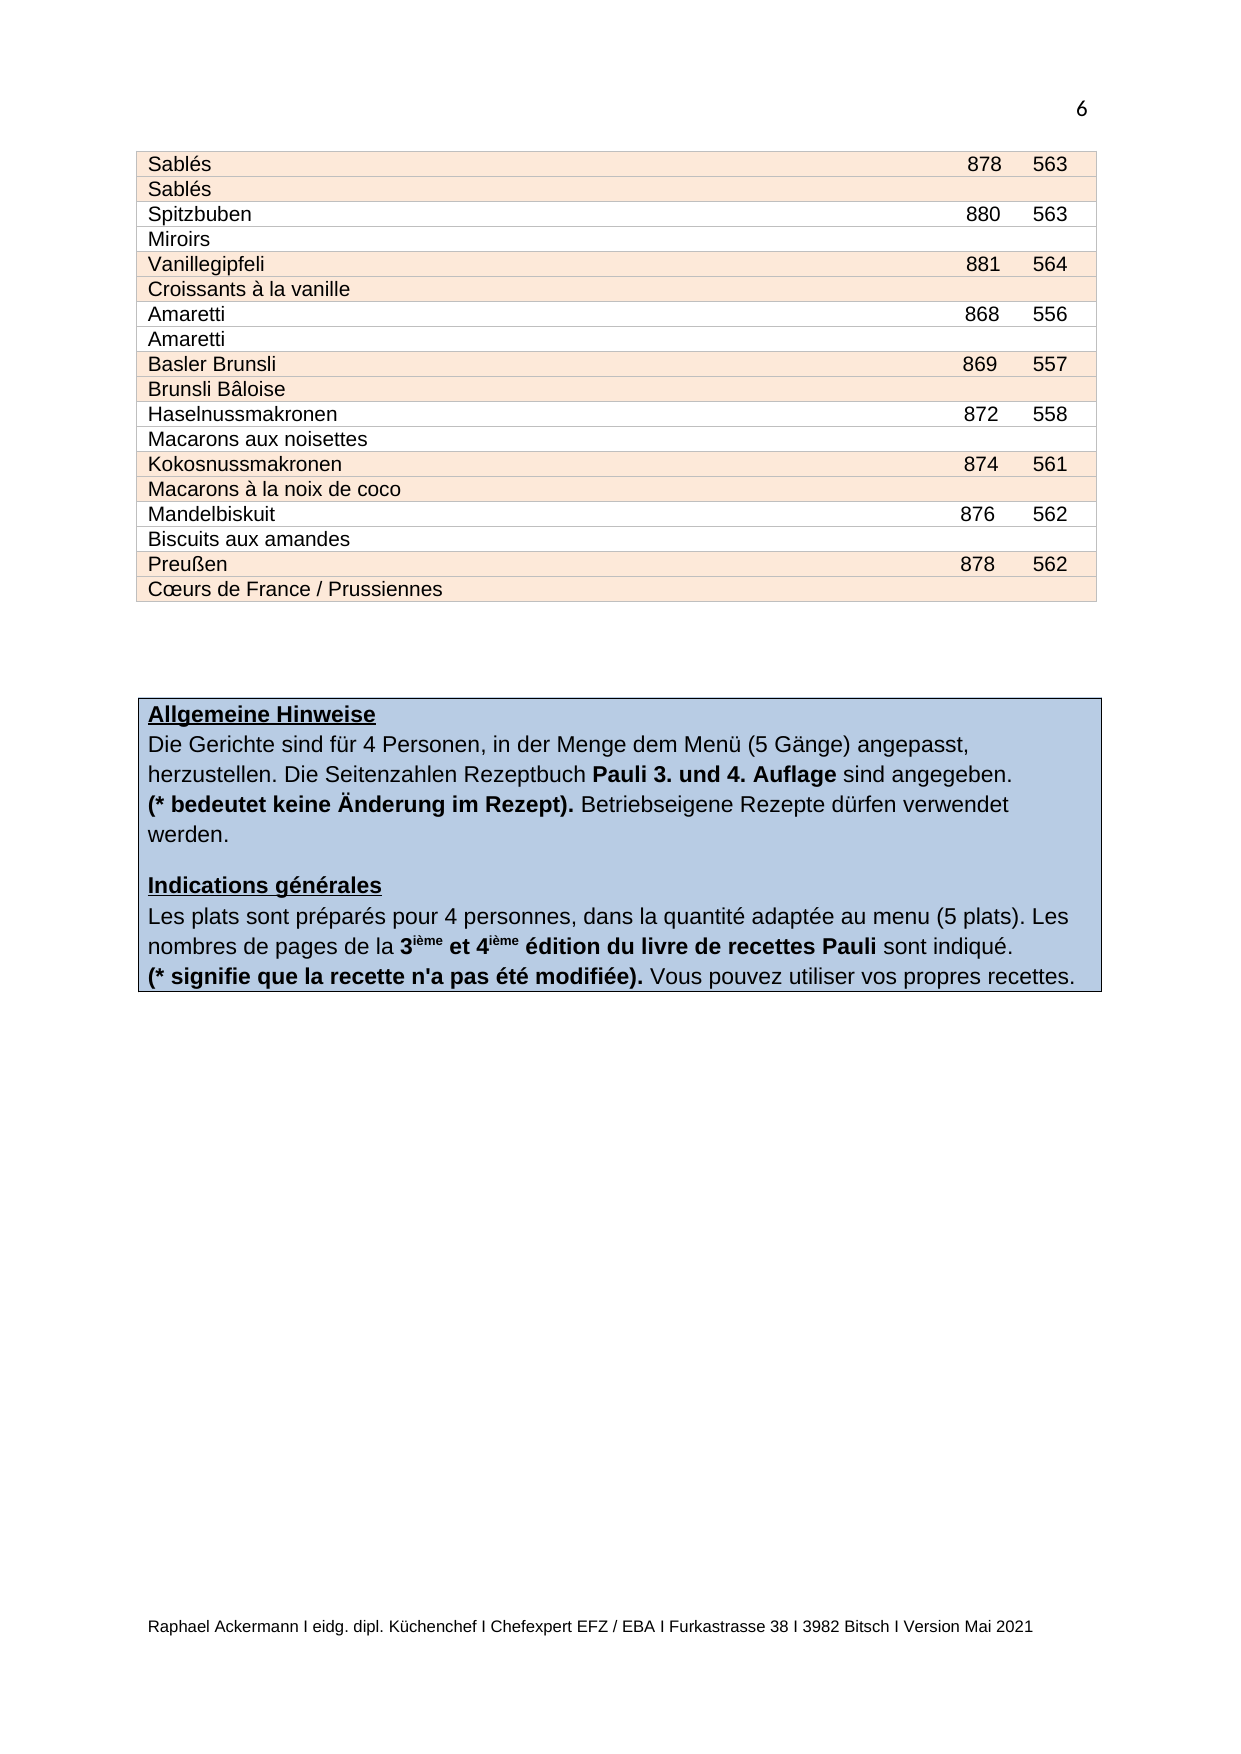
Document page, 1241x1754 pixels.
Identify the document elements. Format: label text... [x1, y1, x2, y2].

text Indications générales [139, 869, 1101, 899]
table_cell Miroirs [137, 227, 1096, 251]
table_cell Vanillegipfeli 881 564 [137, 252, 1096, 276]
table_cell Sablés [137, 177, 1096, 201]
table_cell Amaretti 868 556 [137, 302, 1096, 326]
table_cell Sablés 878 563 [137, 152, 1096, 176]
table_cell Brunsli Bâloise [137, 377, 1096, 401]
table_cell Haselnussmakronen 872 558 [137, 402, 1096, 426]
table_cell Mandelbiskuit 876 562 [137, 502, 1096, 526]
text (* bedeutet keine Änderung im Rezept). Betriebseigene Rezepte dürfen verwendet werden. [139, 788, 1101, 848]
table_cell Basler Brunsli 869 557 [137, 352, 1096, 376]
text Les plats sont préparés pour 4 personnes, dans la quantité adaptée au menu (5 plats). Les nombres de pages de la 3ième et 4ième édition du livre de recettes Pauli sont indiqué. [139, 899, 1101, 959]
table_cell Biscuits aux amandes [137, 527, 1096, 551]
table_cell Spitzbuben 880 563 [137, 202, 1096, 226]
text Die Gerichte sind für 4 Personen, in der Menge dem Menü (5 Gänge) angepasst, herzustellen. Die Seitenzahlen Rezeptbuch Pauli 3. und 4. Auflage sind angegeben. [139, 728, 1101, 787]
text (* signifie que la recette n'a pas été modifiée). Vous pouvez utiliser vos propres recettes. [139, 960, 1101, 991]
text Allgemeine Hinweise [139, 699, 1101, 727]
table_cell Croissants à la vanille [137, 277, 1096, 301]
table_cell Cœurs de France / Prussiennes [137, 577, 1096, 601]
table_cell Macarons aux noisettes [137, 427, 1096, 451]
table_cell Kokosnussmakronen 874 561 [137, 452, 1096, 476]
table_cell Macarons à la noix de coco [137, 477, 1096, 501]
table_cell Amaretti [137, 327, 1096, 351]
table_cell Preußen 878 562 [137, 552, 1096, 576]
